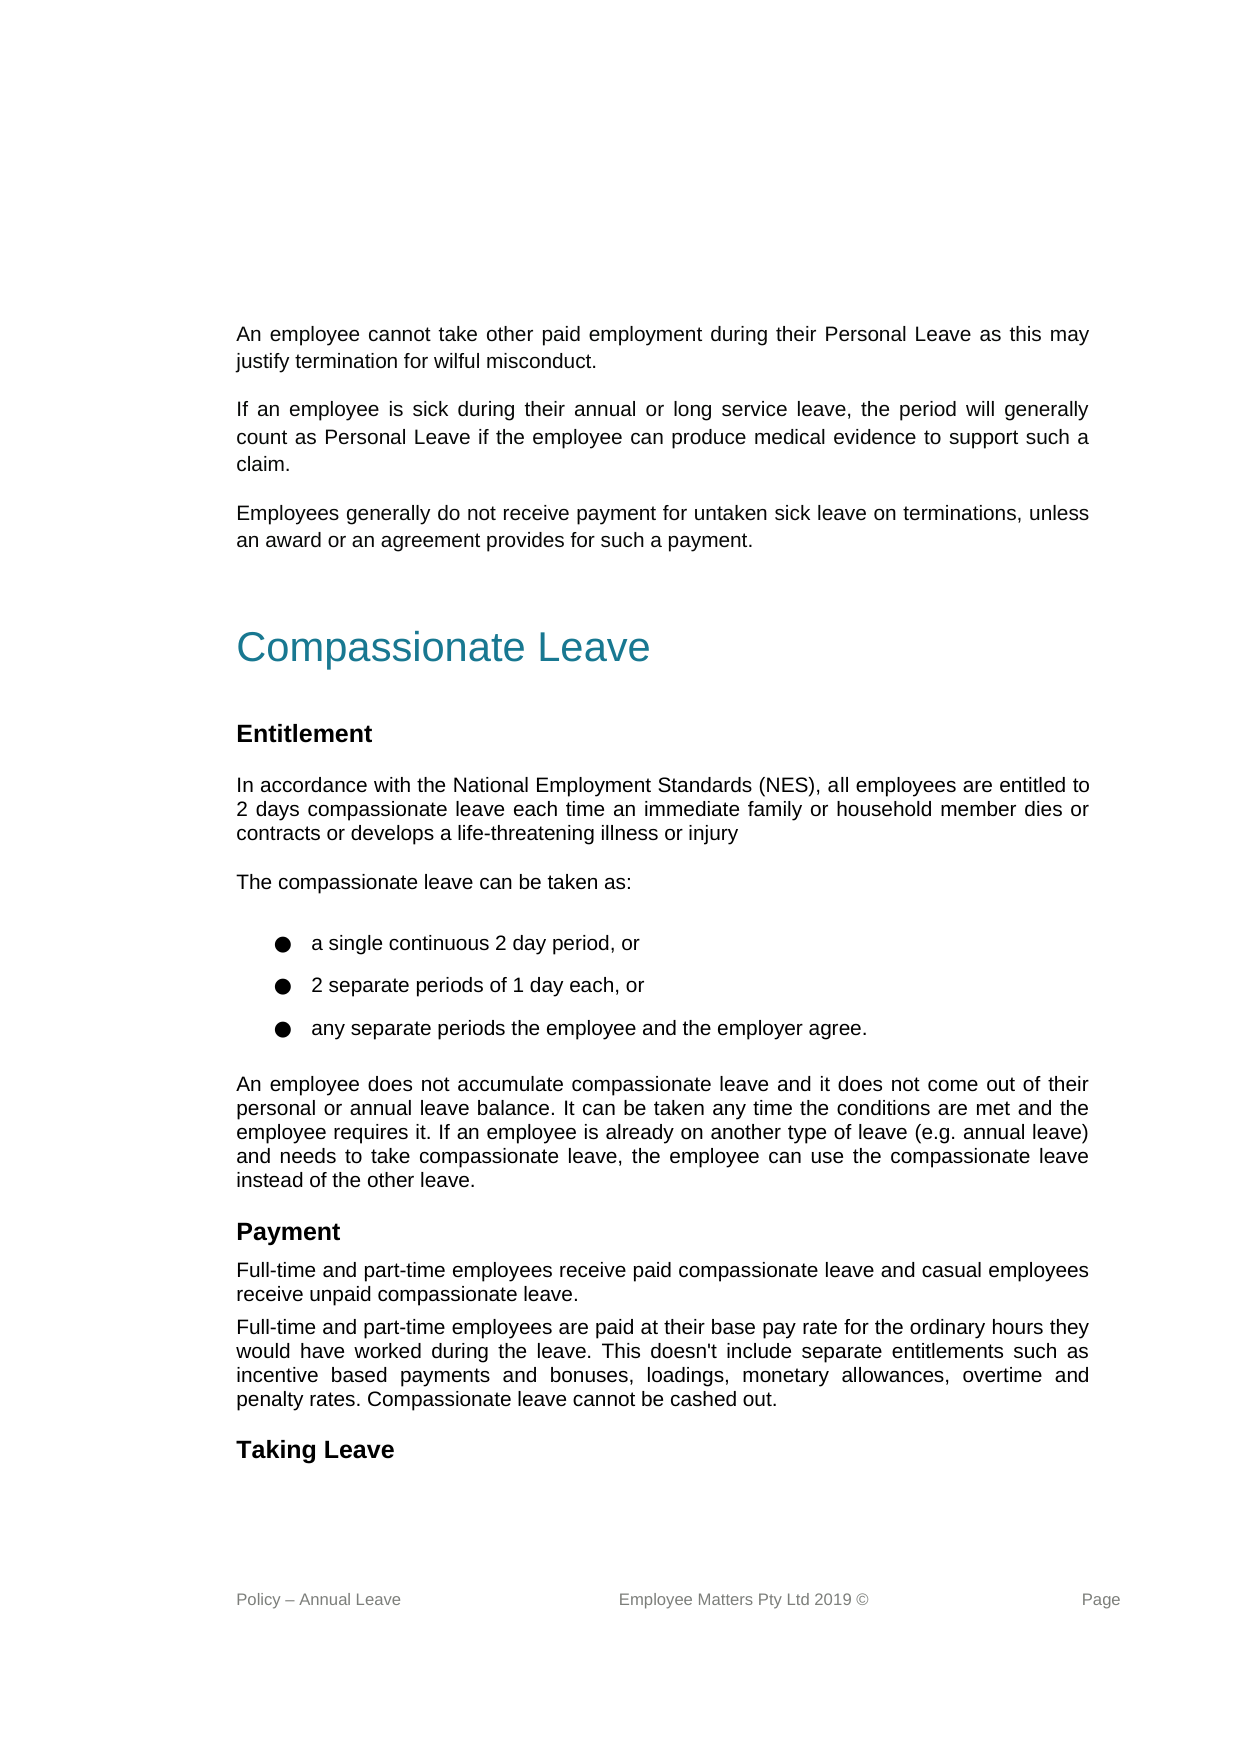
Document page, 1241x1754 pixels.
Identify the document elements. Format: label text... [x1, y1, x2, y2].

text Entitlement [236, 719, 1090, 748]
text Employees generally do not receive payment for untaken sick leave on terminations, unless an award or an agreement provides for such a payment. [236, 501, 1090, 552]
text Full-time and part-time employees receive paid compassionate leave and casual employees receive unpaid compassionate leave. [236, 1258, 1090, 1306]
text The compassionate leave can be taken as: [236, 870, 1090, 894]
text If an employee is sick during their annual or long service leave, the period will generally count as Personal Leave if the employee can produce medical evidence to support such a claim. [236, 397, 1090, 476]
list any separate periods the employee and the employer agree. [274, 1004, 1090, 1047]
text Taking Leave [236, 1435, 1090, 1464]
list 2 separate periods of 1 day each, or [274, 962, 1090, 1004]
text Payment [236, 1217, 1090, 1246]
text Full-time and part-time employees are paid at their base pay rate for the ordinary hours they would have worked during the leave. This doesn't include separate entitlements such as incentive based payments and bonuses, loadings, monetary allowances, overtime and penalty rates. Compassionate leave cannot be cashed out. [236, 1314, 1090, 1410]
list a single continuous 2 day period, or [274, 919, 1090, 962]
text An employee does not accumulate compassionate leave and it does not come out of their personal or annual leave balance. It can be taken any time the conditions are met and the employee requires it. If an employee is already on another type of leave (e.g. annual leave) and needs to take compassionate leave, the employee can use the compassionate leave instead of the other leave. [236, 1072, 1090, 1192]
text An employee cannot take other paid employment during their Personal Leave as this may justify termination for wilful misconduct. [236, 321, 1090, 373]
text Compassionate Leave [236, 623, 1090, 671]
text In accordance with the National Employment Standards (NES), all employees are entitled to 2 days compassionate leave each time an immediate family or household member dies or contracts or develops a life-threatening illness or injury [236, 773, 1090, 845]
